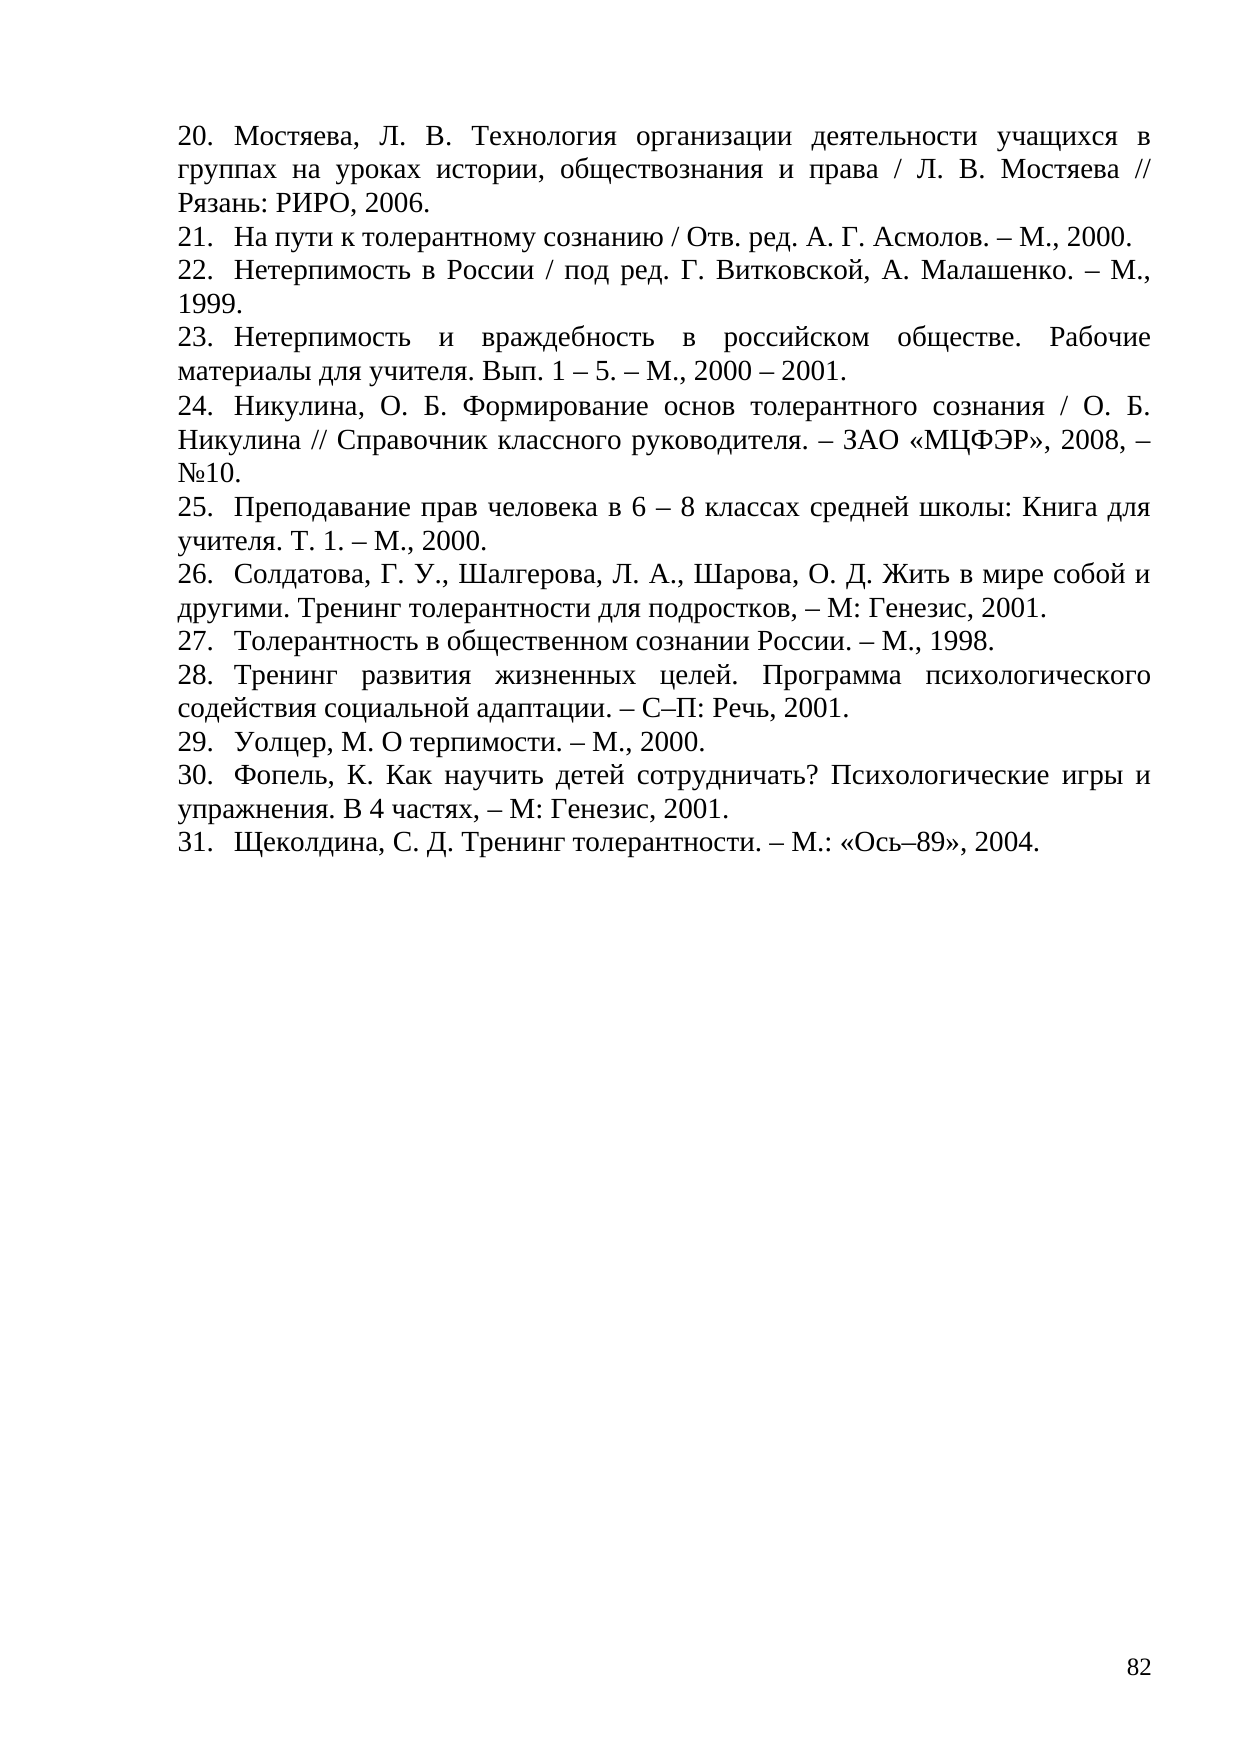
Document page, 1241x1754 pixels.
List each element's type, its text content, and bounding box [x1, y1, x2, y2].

list Щеколдина, С. Д. Тренинг толерантности. – М.: «Ось–89», 2004. [177, 824, 1152, 858]
list Фопель, К. Как научить детей сотрудничать? Психологические игры и упражнения. В 4 частях, – М: Генезис, 2001. [177, 757, 1152, 824]
list Нетерпимость в России / под ред. Г. Витковской, А. Малашенко. – М., 1999. [177, 252, 1152, 319]
list Никулина, О. Б. Формирование основ толерантного сознания / О. Б. Никулина // Справочник классного руководителя. – ЗАО «МЦФЭР», 2008, – №10. [177, 388, 1152, 489]
list На пути к толерантному сознанию / Отв. ред. А. Г. Асмолов. – М., 2000. [177, 219, 1152, 252]
list Преподавание прав человека в 6 – 8 классах средней школы: Книга для учителя. Т. 1. – М., 2000. [177, 489, 1152, 556]
list Нетерпимость и враждебность в российском обществе. Рабочие материалы для учителя. Вып. 1 – 5. – М., 2000 – 2001. [177, 319, 1152, 386]
list Толерантность в общественном сознании России. – М., 1998. [177, 623, 1152, 657]
list Мостяева, Л. В. Технология организации деятельности учащихся в группах на уроках истории, обществознания и права / Л. В. Мостяева // Рязань: РИРО, 2006. [177, 118, 1152, 219]
list Уолцер, М. О терпимости. – М., 2000. [177, 724, 1152, 757]
list Солдатова, Г. У., Шалгерова, Л. А., Шарова, О. Д. Жить в мире собой и другими. Тренинг толерантности для подростков, – М: Генезис, 2001. [177, 556, 1152, 623]
list Тренинг развития жизненных целей. Программа психологического содействия социальной адаптации. – С–П: Речь, 2001. [177, 657, 1152, 724]
